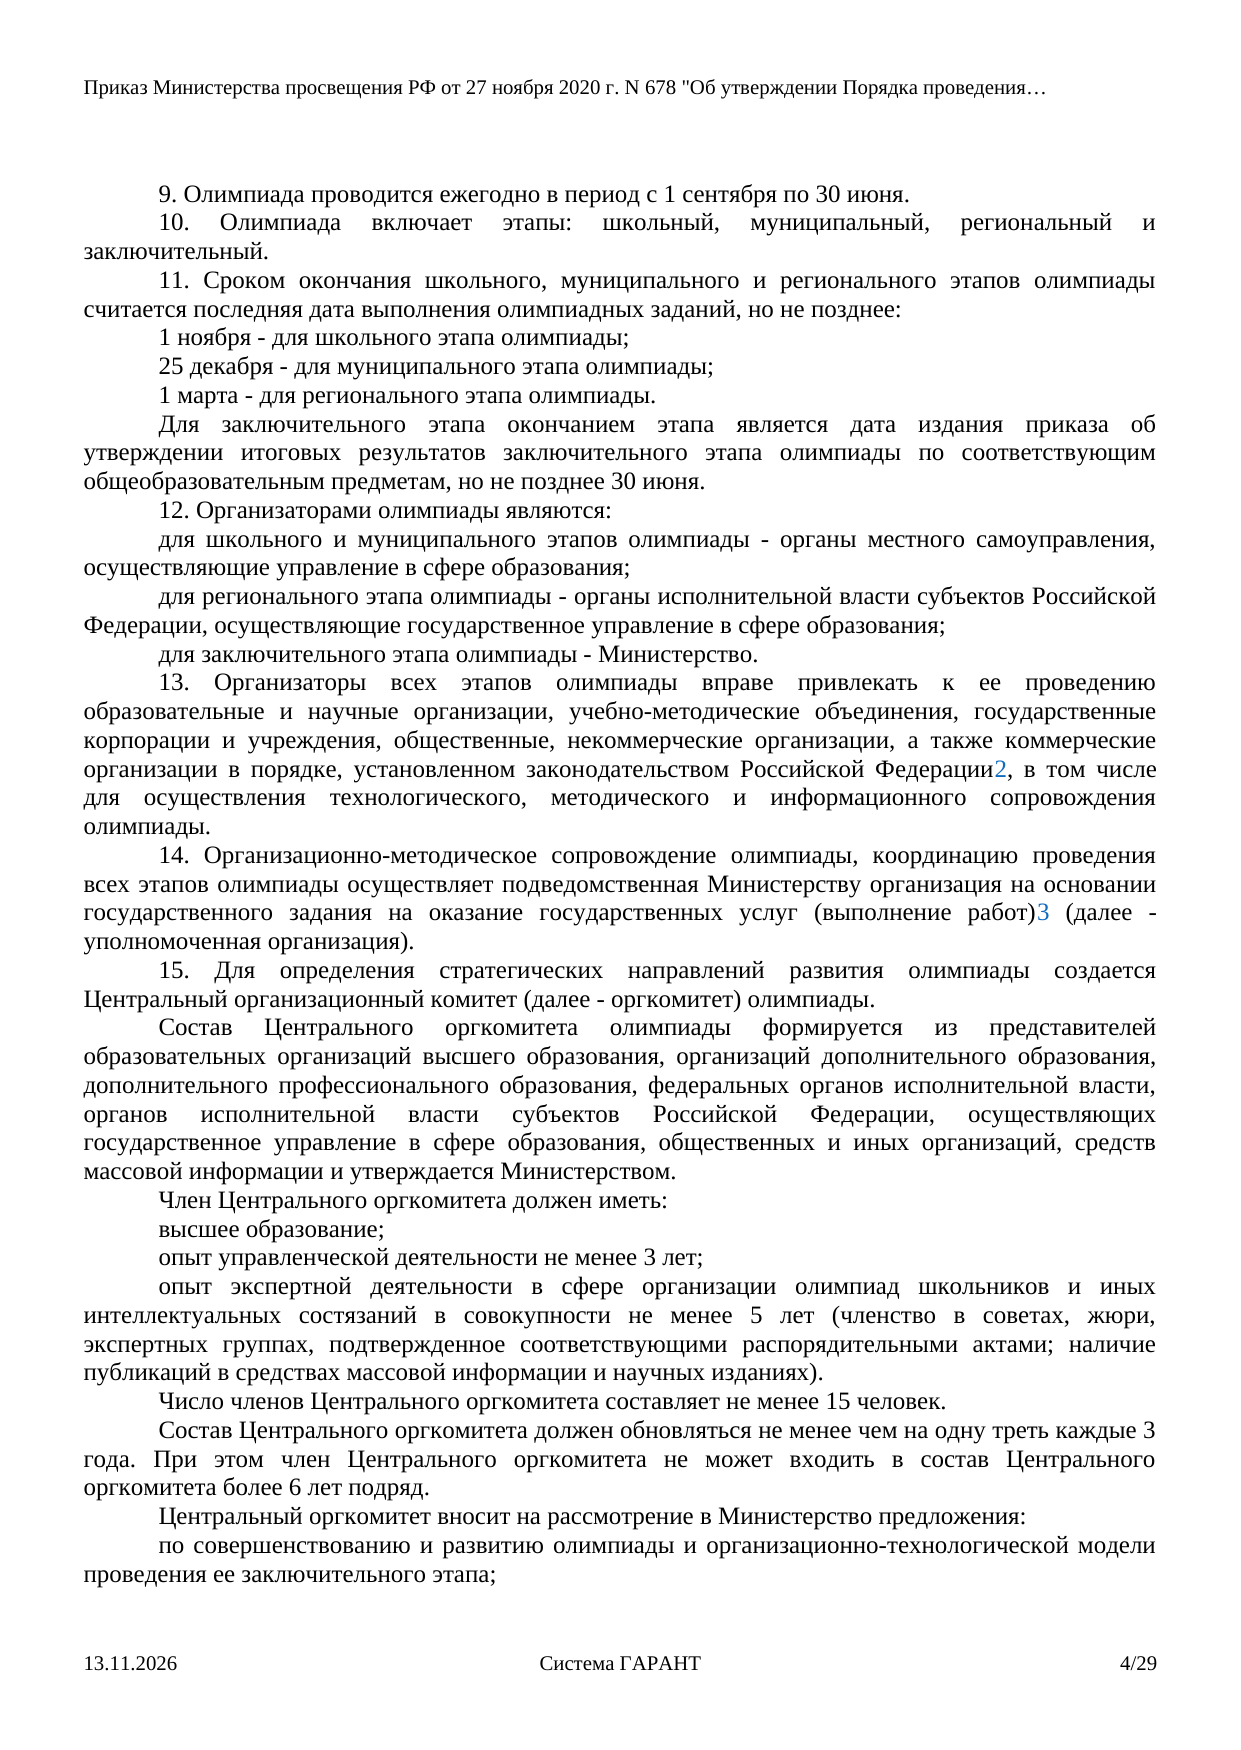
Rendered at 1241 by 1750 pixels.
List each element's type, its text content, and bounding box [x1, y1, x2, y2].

text 10. Олимпиада включает этапы: школьный, муниципальный, региональный и заключительный. [83, 207, 1157, 265]
text 25 декабря - для муниципального этапа олимпиады; [83, 351, 1157, 380]
text 12. Организаторами олимпиады являются: [83, 495, 1157, 524]
text 11. Сроком окончания школьного, муниципального и регионального этапов олимпиады считается последняя дата выполнения олимпиадных заданий, но не позднее: [83, 265, 1157, 322]
text 15. Для определения стратегических направлений развития олимпиады создается Центральный организационный комитет (далее - оргкомитет) олимпиады. [83, 955, 1157, 1012]
text Состав Центрального оргкомитета должен обновляться не менее чем на одну треть каждые 3 года. При этом член Центрального оргкомитета не может входить в состав Центрального оргкомитета более 6 лет подряд. [83, 1415, 1157, 1501]
text по совершенствованию и развитию олимпиады и организационно-технологической модели проведения ее заключительного этапа; [83, 1530, 1157, 1587]
text для школьного и муниципального этапов олимпиады - органы местного самоуправления, осуществляющие управление в сфере образования; [83, 524, 1157, 581]
text 13. Организаторы всех этапов олимпиады вправе привлекать к ее проведению образовательные и научные организации, учебно-методические объединения, государственные корпорации и учреждения, общественные, некоммерческие организации, а также коммерческие организации в порядке, установленном законодательством Российской Федерации2, в том числе для осуществления технологического, методического и информационного сопровождения олимпиады. [83, 667, 1157, 840]
text 1 ноября - для школьного этапа олимпиады; [83, 322, 1157, 351]
text Центральный оргкомитет вносит на рассмотрение в Министерство предложения: [83, 1501, 1157, 1530]
text для регионального этапа олимпиады - органы исполнительной власти субъектов Российской Федерации, осуществляющие государственное управление в сфере образования; [83, 581, 1157, 639]
text 9. Олимпиада проводится ежегодно в период с 1 сентября по 30 июня. [83, 179, 1157, 207]
text Для заключительного этапа окончанием этапа является дата издания приказа об утверждении итоговых результатов заключительного этапа олимпиады по соответствующим общеобразовательным предметам, но не позднее 30 июня. [83, 409, 1157, 495]
text Член Центрального оргкомитета должен иметь: [83, 1185, 1157, 1214]
text для заключительного этапа олимпиады - Министерство. [83, 639, 1157, 667]
text 1 марта - для регионального этапа олимпиады. [83, 380, 1157, 409]
text высшее образование; [83, 1214, 1157, 1242]
text 14. Организационно-методическое сопровождение олимпиады, координацию проведения всех этапов олимпиады осуществляет подведомственная Министерству организация на основании государственного задания на оказание государственных услуг (выполнение работ)3 (далее - уполномоченная организация). [83, 840, 1157, 955]
text Число членов Центрального оргкомитета составляет не менее 15 человек. [83, 1386, 1157, 1415]
text Состав Центрального оргкомитета олимпиады формируется из представителей образовательных организаций высшего образования, организаций дополнительного образования, дополнительного профессионального образования, федеральных органов исполнительной власти, органов исполнительной власти субъектов Российской Федерации, осуществляющих государственное управление в сфере образования, общественных и иных организаций, средств массовой информации и утверждается Министерством. [83, 1012, 1157, 1185]
text опыт управленческой деятельности не менее 3 лет; [83, 1242, 1157, 1271]
text опыт экспертной деятельности в сфере организации олимпиад школьников и иных интеллектуальных состязаний в совокупности не менее 5 лет (членство в советах, жюри, экспертных группах, подтвержденное соответствующими распорядительными актами; наличие публикаций в средствах массовой информации и научных изданиях). [83, 1271, 1157, 1386]
